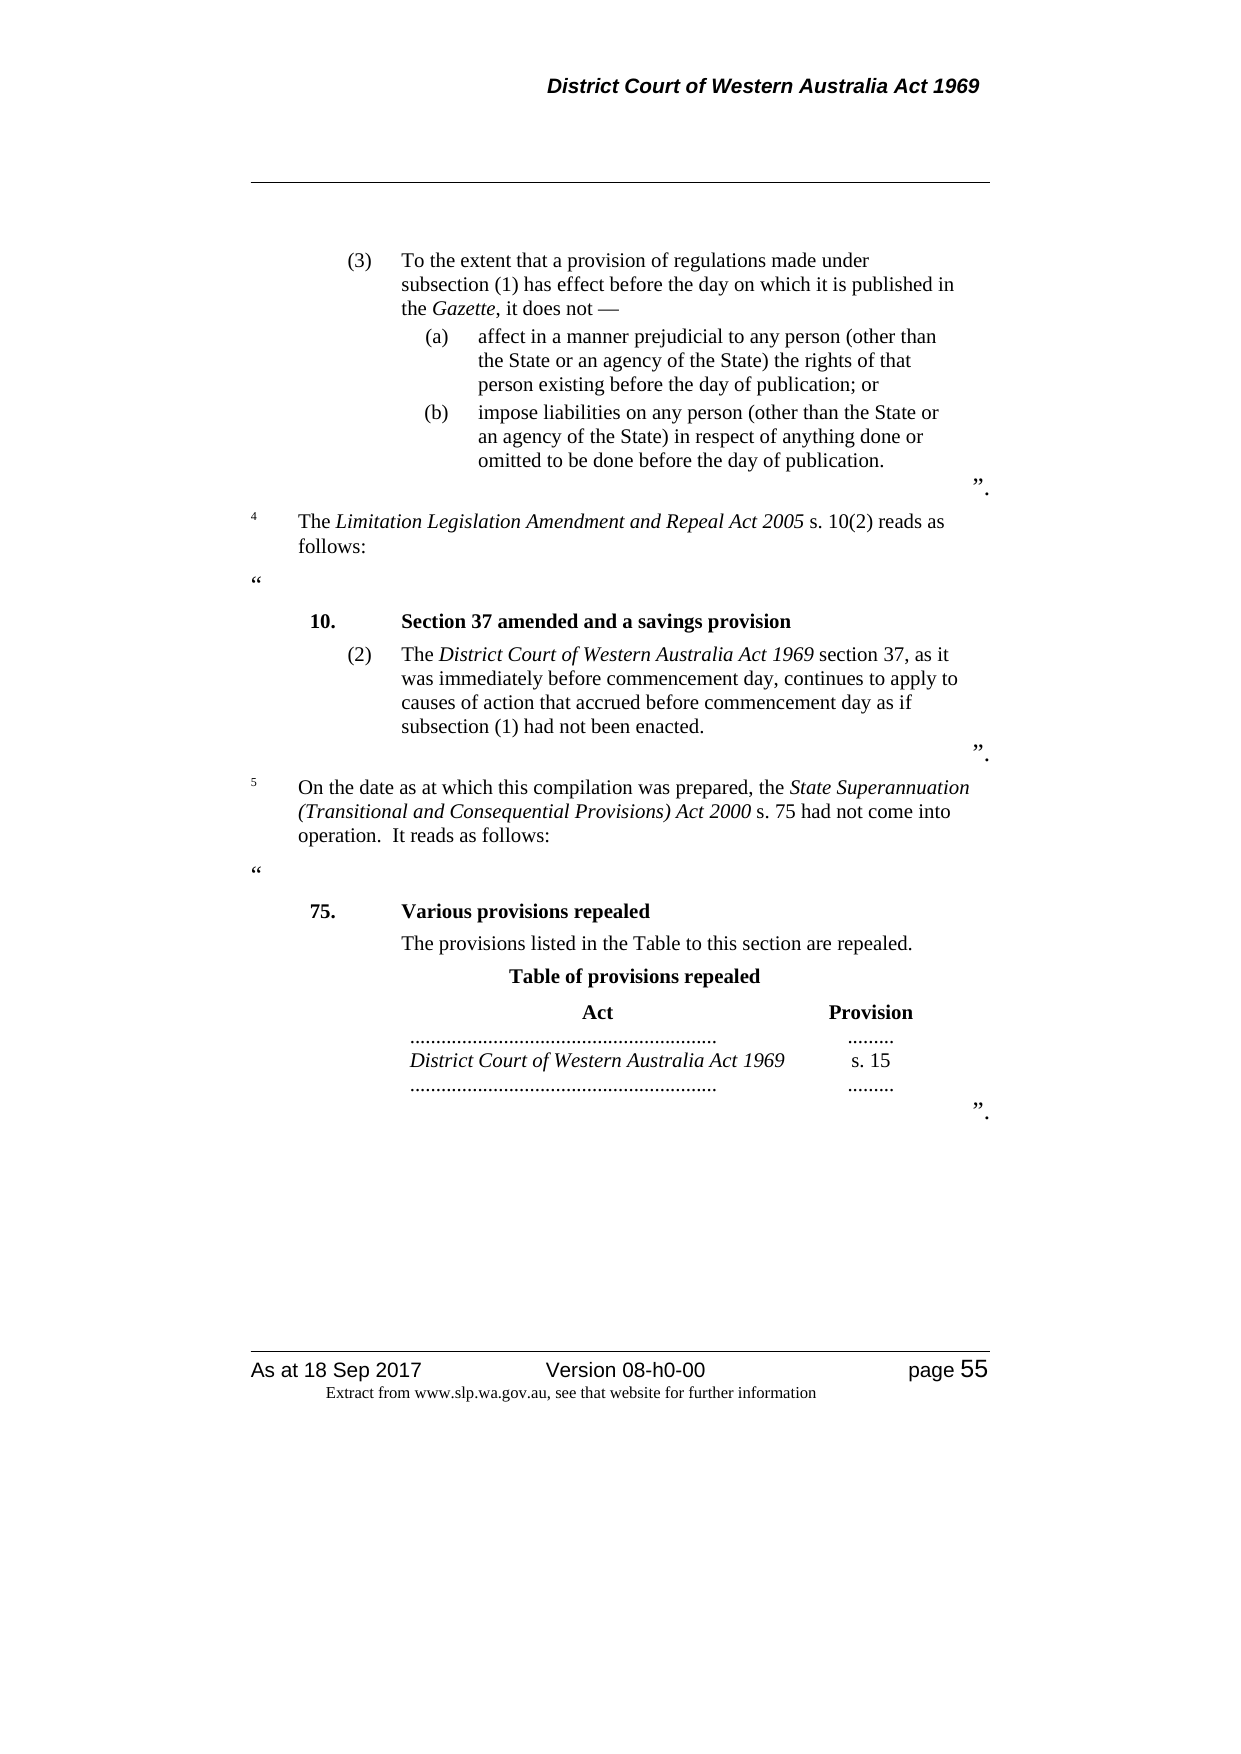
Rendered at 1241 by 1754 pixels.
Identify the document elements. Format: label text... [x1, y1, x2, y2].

table_cell ........................................................... [398, 1024, 797, 1048]
text (a) affect in a manner prejudicial to any person (other than the State or an agency of the State) the rights of that person existing before the day of publication; or [389, 324, 960, 396]
subtitle Table of provisions repealed [309, 964, 960, 988]
table_cell s. 15 [797, 1048, 944, 1072]
table_header Act [398, 1000, 797, 1024]
text ”. [251, 472, 990, 501]
text ”. [251, 738, 990, 767]
table_cell ......... [797, 1024, 944, 1048]
text ”. [251, 1096, 990, 1125]
text (3) To the extent that a provision of regulations made under subsection (1) has effect before the day on which it is published in the Gazette, it does not — [312, 247, 960, 320]
table_cell ......... [797, 1073, 944, 1096]
text (b) impose liabilities on any person (other than the State or an agency of the State) in respect of anything done or omitted to be done before the day of publication. [389, 400, 960, 472]
text “ [251, 570, 990, 599]
text The provisions listed in the Table to this section are repealed. [312, 931, 960, 955]
text 5 On the date as at which this compilation was prepared, the State Superannuation (Transitional and Consequential Provisions) Act 2000 s. 75 had not come into operation. It reads as follows: [251, 775, 990, 847]
table_cell District Court of Western Australia Act 1969 [398, 1048, 797, 1072]
table_header Provision [797, 1000, 944, 1024]
text (2) The District Court of Act 1969 section 37, as it was immediately before commencement day, continues to apply to causes of action that accrued before commencement day as if subsection (1) had not been enacted. [312, 642, 960, 738]
text 4 The Limitation Legislation Amendment and Repeal Act 2005 s. 10(2) reads as follows: [251, 509, 990, 558]
subtitle 75. Various provisions repealed [309, 899, 960, 923]
subtitle 10. Section 37 amended and a savings provision [309, 609, 960, 633]
table_cell ........................................................... [398, 1073, 797, 1096]
text “ [251, 860, 990, 888]
